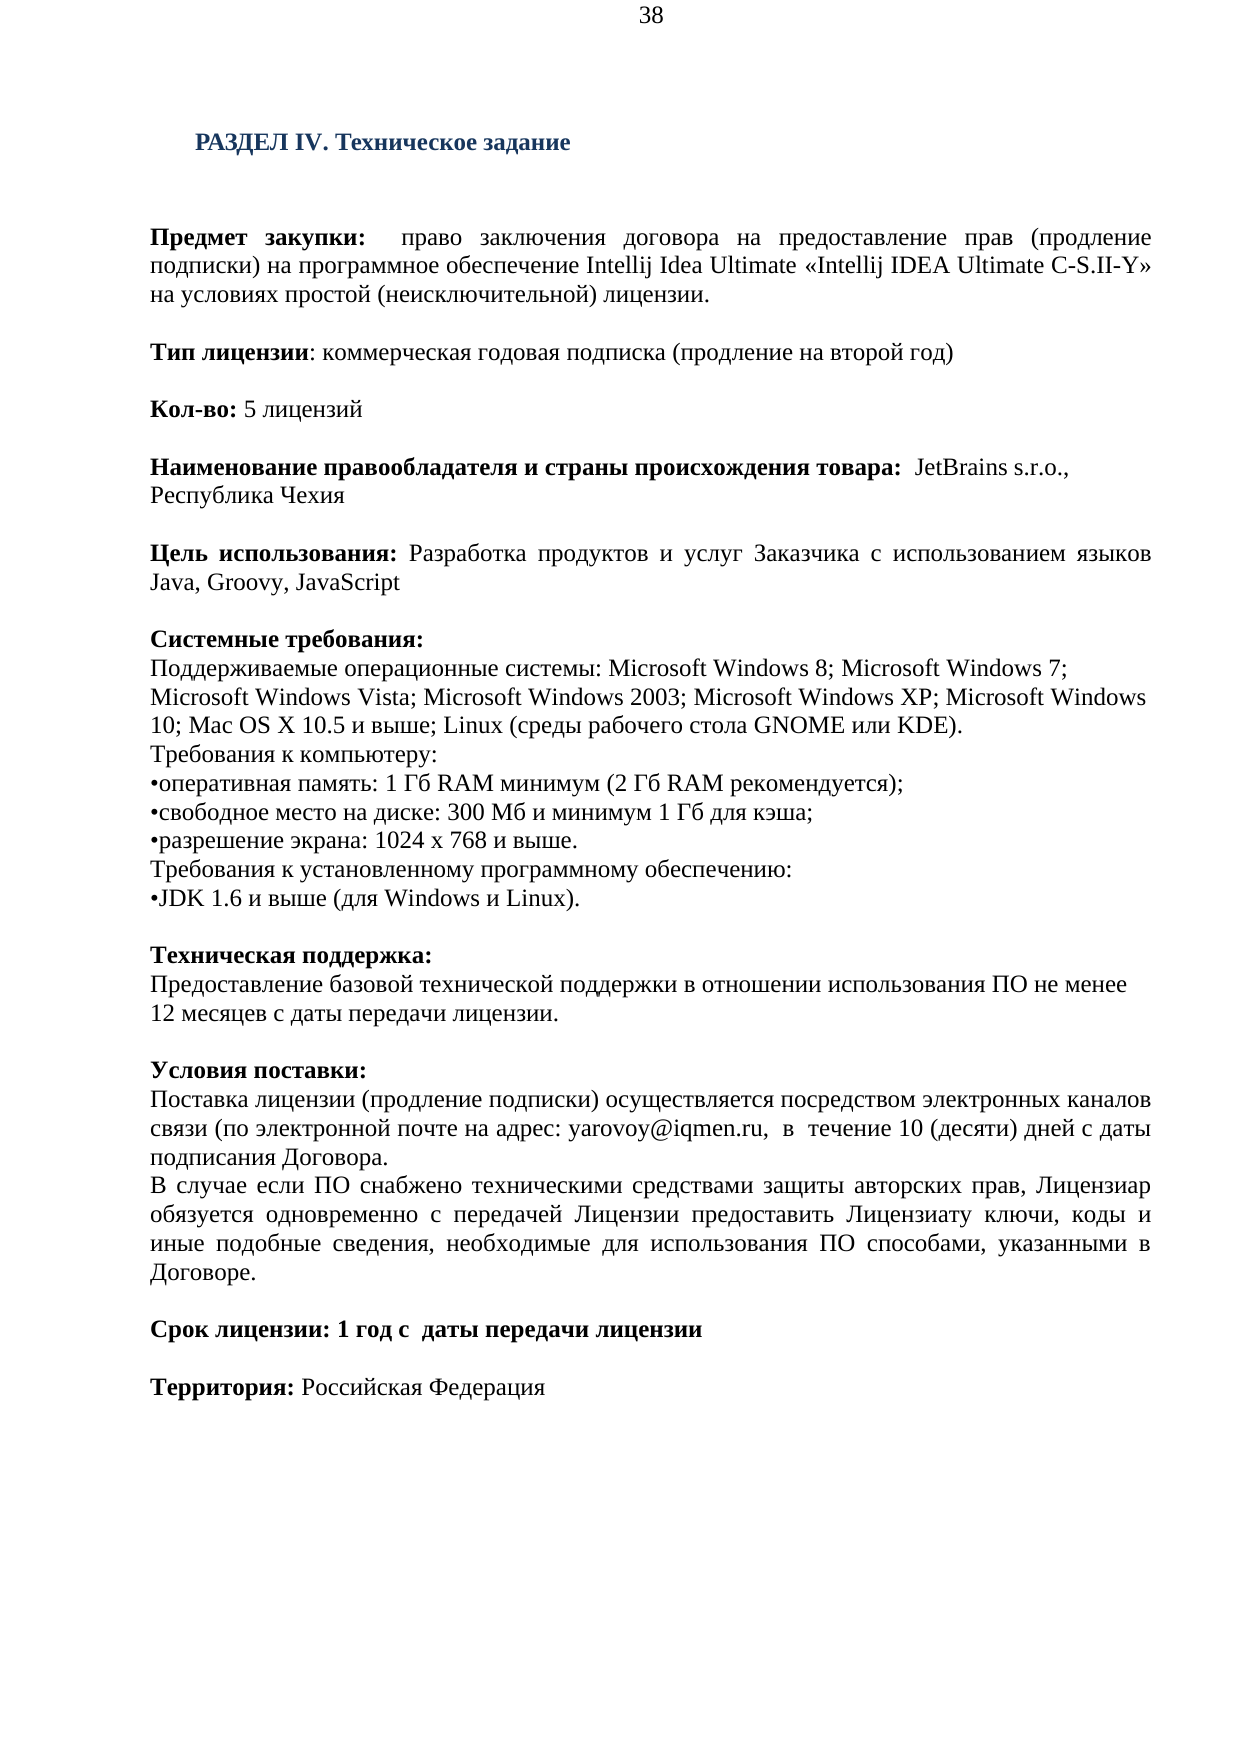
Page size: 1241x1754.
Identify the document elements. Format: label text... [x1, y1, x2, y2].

text •JDK 1.6 и выше (для Windows и Linux). [150, 883, 1152, 912]
text Условия поставки: [150, 1055, 1152, 1084]
text •свободное место на диске: 300 Мб и минимум 1 Гб для кэша; [150, 797, 1152, 825]
text Цель использования: Разработка продуктов и услуг Заказчика с использованием языков Java, Groovy, JavaScript [150, 538, 1152, 595]
text Требования к компьютеру: [150, 739, 1152, 768]
text Системные требования: [150, 624, 1152, 653]
text •разрешение экрана: 1024 x 768 и выше. [150, 825, 1152, 854]
text Наименование правообладателя и страны происхождения товара: JetBrains s.r.o., Республика Чехия [150, 452, 1152, 509]
text Территория: Российская Федерация [150, 1372, 1152, 1400]
text Тип лицензии: коммерческая годовая подписка (продление на второй год) [150, 337, 1152, 365]
text Техническая поддержка: [150, 940, 1152, 969]
text Поддерживаемые операционные системы: Microsoft Windows 8; Microsoft Windows 7; Microsoft Windows Vista; Microsoft Windows 2003; Microsoft Windows XP; Microsoft Windows 10; Mac OS X 10.5 и выше; Linux (среды рабочего стола GNOME или KDE). [150, 653, 1152, 739]
text Предоставление базовой технической поддержки в отношении использования ПО не менее 12 месяцев с даты передачи лицензии. [150, 969, 1152, 1027]
text Поставка лицензии (продление подписки) осуществляется посредством электронных каналов связи (по электронной почте на адрес: yarovoy@iqmen.ru, в течение 10 (десяти) дней с даты подписания Договора. [150, 1084, 1152, 1170]
text Срок лицензии: 1 год с даты передачи лицензии [150, 1314, 1152, 1343]
text РАЗДЕЛ IV. Техническое задание [195, 127, 1152, 155]
text Предмет закупки: право заключения договора на предоставление прав (продление подписки) на программное обеспечение Intellij Idea Ultimate «Intellij IDEA Ultimate C-S.II-Y» на условиях простой (неисключительной) лицензии. [150, 222, 1152, 308]
text В случае если ПО снабжено техническими средствами защиты авторских прав, Лицензиар обязуется одновременно с передачей Лицензии предоставить Лицензиату ключи, коды и иные подобные сведения, необходимые для использования ПО способами, указанными в Договоре. [150, 1170, 1152, 1285]
text Кол-во: 5 лицензий [150, 394, 1152, 423]
text Требования к установленному программному обеспечению: [150, 854, 1152, 883]
text •оперативная память: 1 Гб RAM минимум (2 Гб RAM рекомендуется); [150, 768, 1152, 797]
